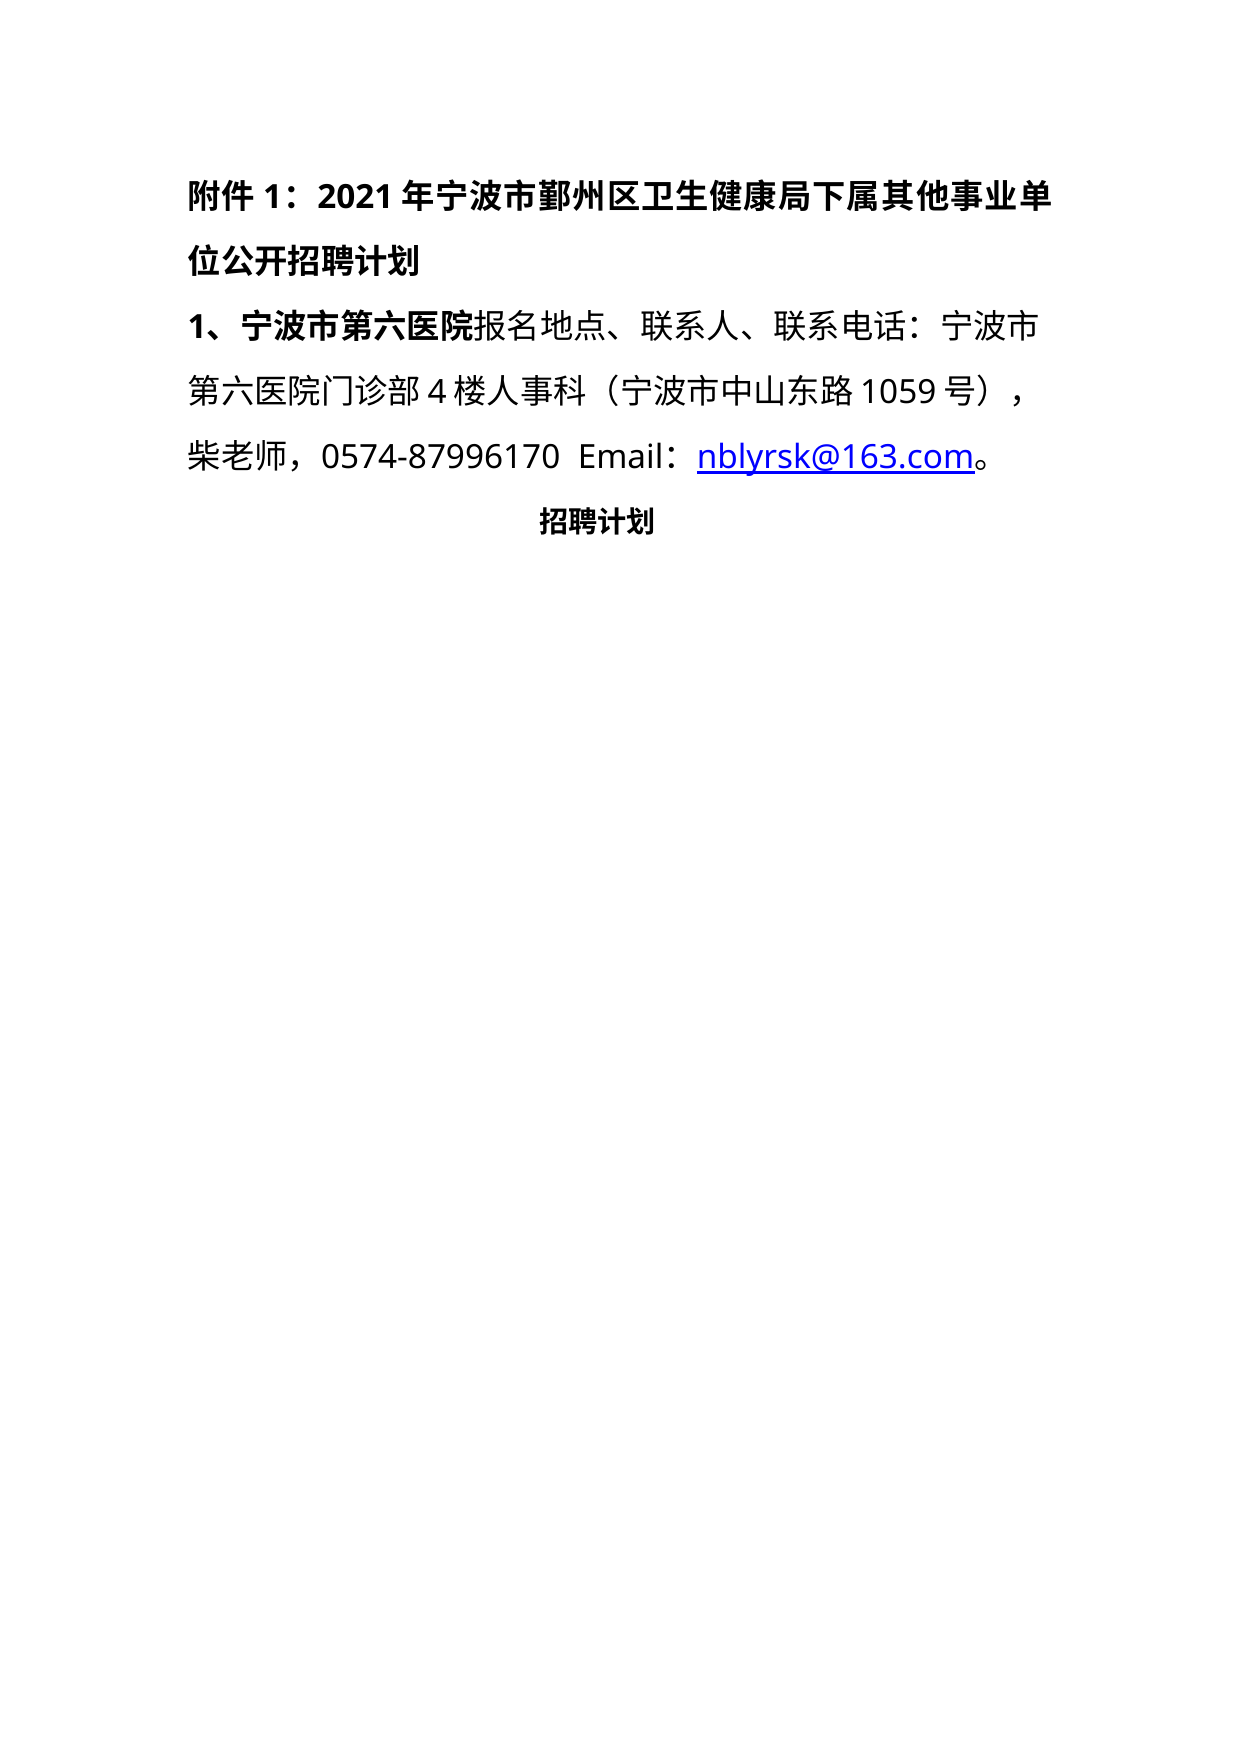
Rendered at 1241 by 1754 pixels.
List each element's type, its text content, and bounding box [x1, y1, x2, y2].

list 招聘计划 [187, 487, 1053, 552]
list 1、宁波市第六医院报名地点、联系人、联系电话：宁波市第六医院门诊部4楼人事科（宁波市中山东路1059号），柴老师，0574-87996170 Email：nblyrsk@163.com。 [187, 292, 1053, 487]
text 附件1：2021年宁波市鄞州区卫生健康局下属其他事业单位公开招聘计划 [187, 162, 1053, 292]
